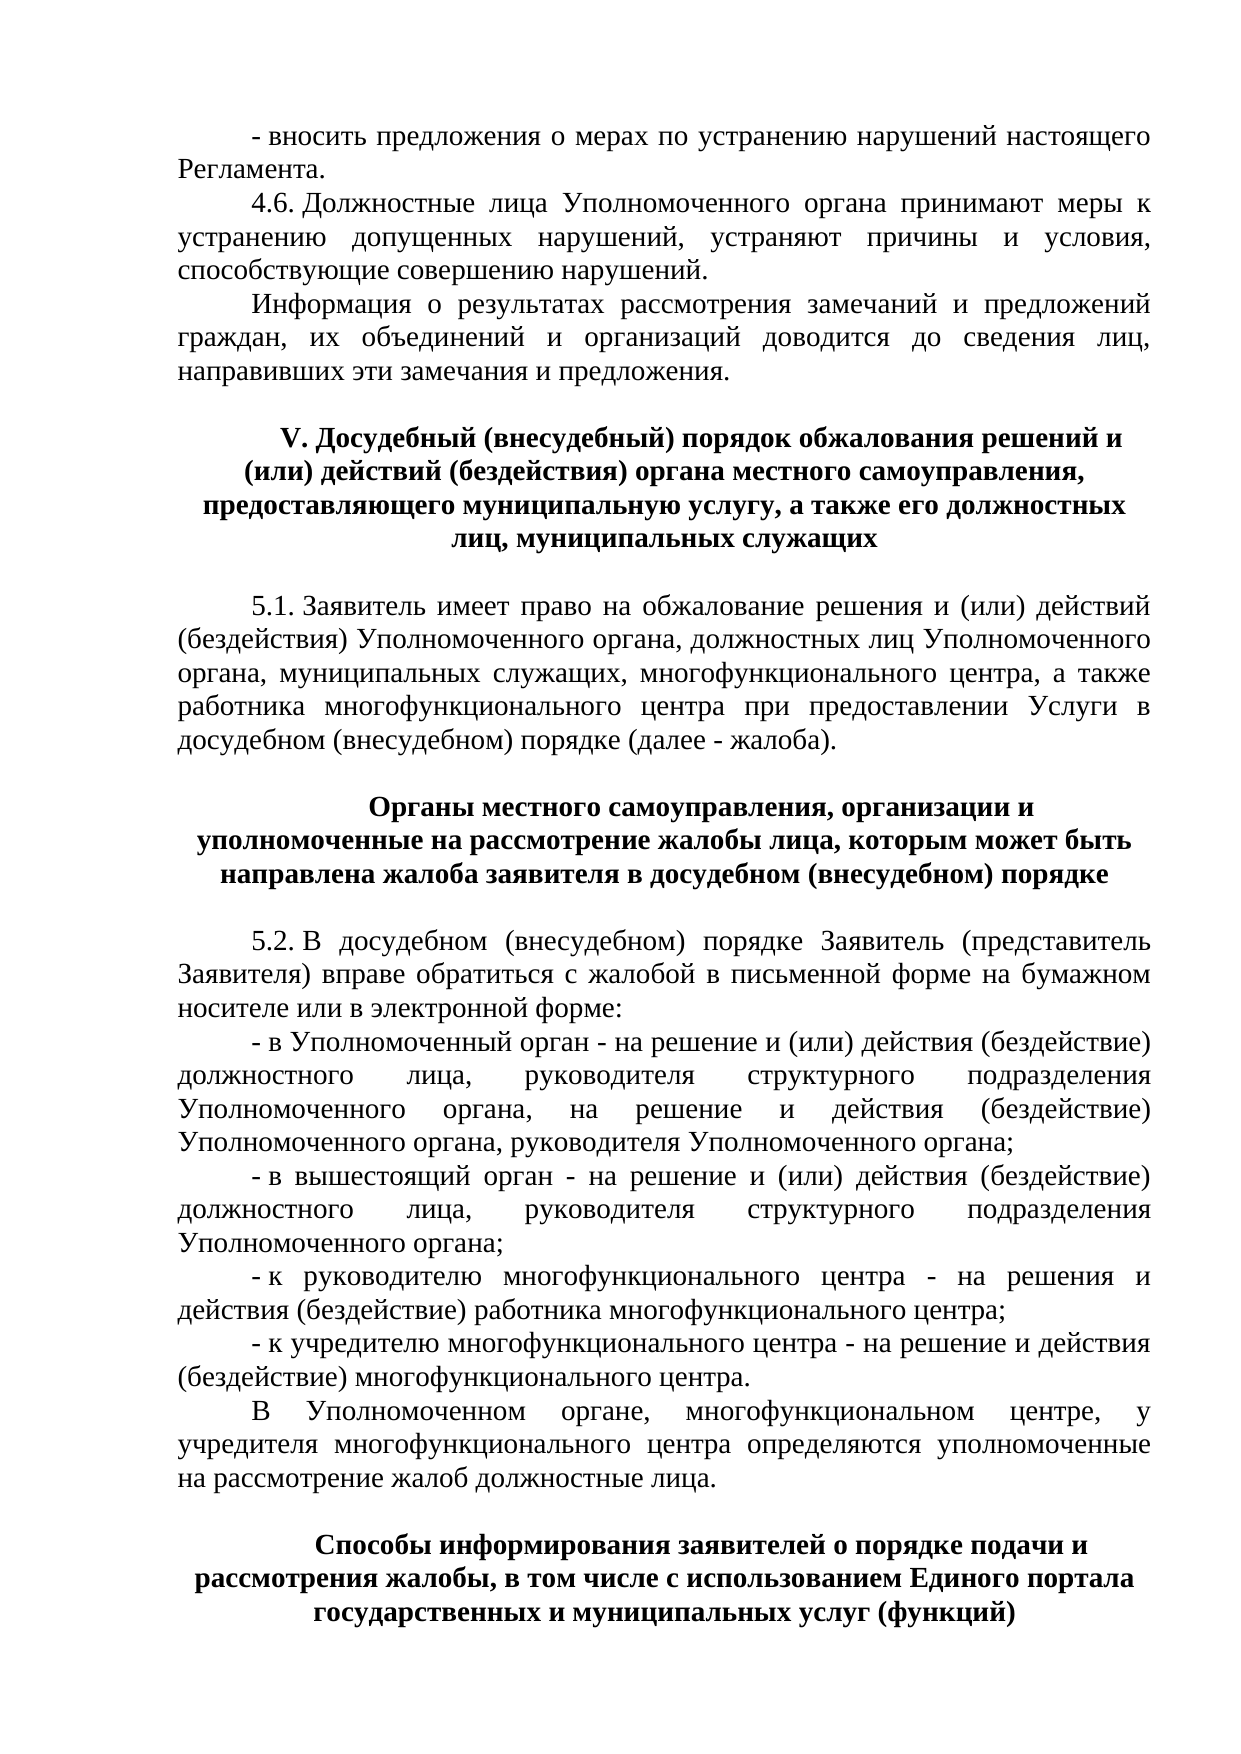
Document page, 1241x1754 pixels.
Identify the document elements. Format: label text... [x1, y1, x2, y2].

text V. Досудебный (внесудебный) порядок обжалования решений и (или) действий (бездействия) органа местного самоуправления, предоставляющего муниципальную услугу, а также его должностных лиц, муниципальных служащих [177, 420, 1152, 554]
text - в вышестоящий орган - на решение и (или) действия (бездействие) должностного лица, руководителя структурного подразделения Уполномоченного органа; [177, 1158, 1152, 1258]
text Информация о результатах рассмотрения замечаний и предложений граждан, их объединений и организаций доводится до сведения лиц, направивших эти замечания и предложения. [177, 286, 1152, 386]
text - вносить предложения о мерах по устранению нарушений настоящего Регламента. [177, 118, 1152, 185]
text - к учредителю многофункционального центра - на решение и действия (бездействие) многофункционального центра. [177, 1326, 1152, 1393]
text 4.6. Должностные лица Уполномоченного органа принимают меры к устранению допущенных нарушений, устраняют причины и условия, способствующие совершению нарушений. [177, 185, 1152, 286]
text - к руководителю многофункционального центра - на решения и действия (бездействие) работника многофункционального центра; [177, 1258, 1152, 1326]
text В Уполномоченном органе, многофункциональном центре, у учредителя многофункционального центра определяются уполномоченные на рассмотрение жалоб должностные лица. [177, 1393, 1152, 1493]
text - в Уполномоченный орган - на решение и (или) действия (бездействие) должностного лица, руководителя структурного подразделения Уполномоченного органа, на решение и действия (бездействие) Уполномоченного органа, руководителя Уполномоченного органа; [177, 1024, 1152, 1158]
text Органы местного самоуправления, организации и уполномоченные на рассмотрение жалобы лица, которым может быть направлена жалоба заявителя в досудебном (внесудебном) порядке [177, 789, 1152, 889]
text 5.1. Заявитель имеет право на обжалование решения и (или) действий (бездействия) Уполномоченного органа, должностных лиц Уполномоченного органа, муниципальных служащих, многофункционального центра, а также работника многофункционального центра при предоставлении Услуги в досудебном (внесудебном) порядке (далее - жалоба). [177, 588, 1152, 755]
text Способы информирования заявителей о порядке подачи и рассмотрения жалобы, в том числе с использованием Единого портала государственных и муниципальных услуг (функций) [177, 1527, 1152, 1627]
text 5.2. В досудебном (внесудебном) порядке Заявитель (представитель Заявителя) вправе обратиться с жалобой в письменной форме на бумажном носителе или в электронной форме: [177, 923, 1152, 1024]
